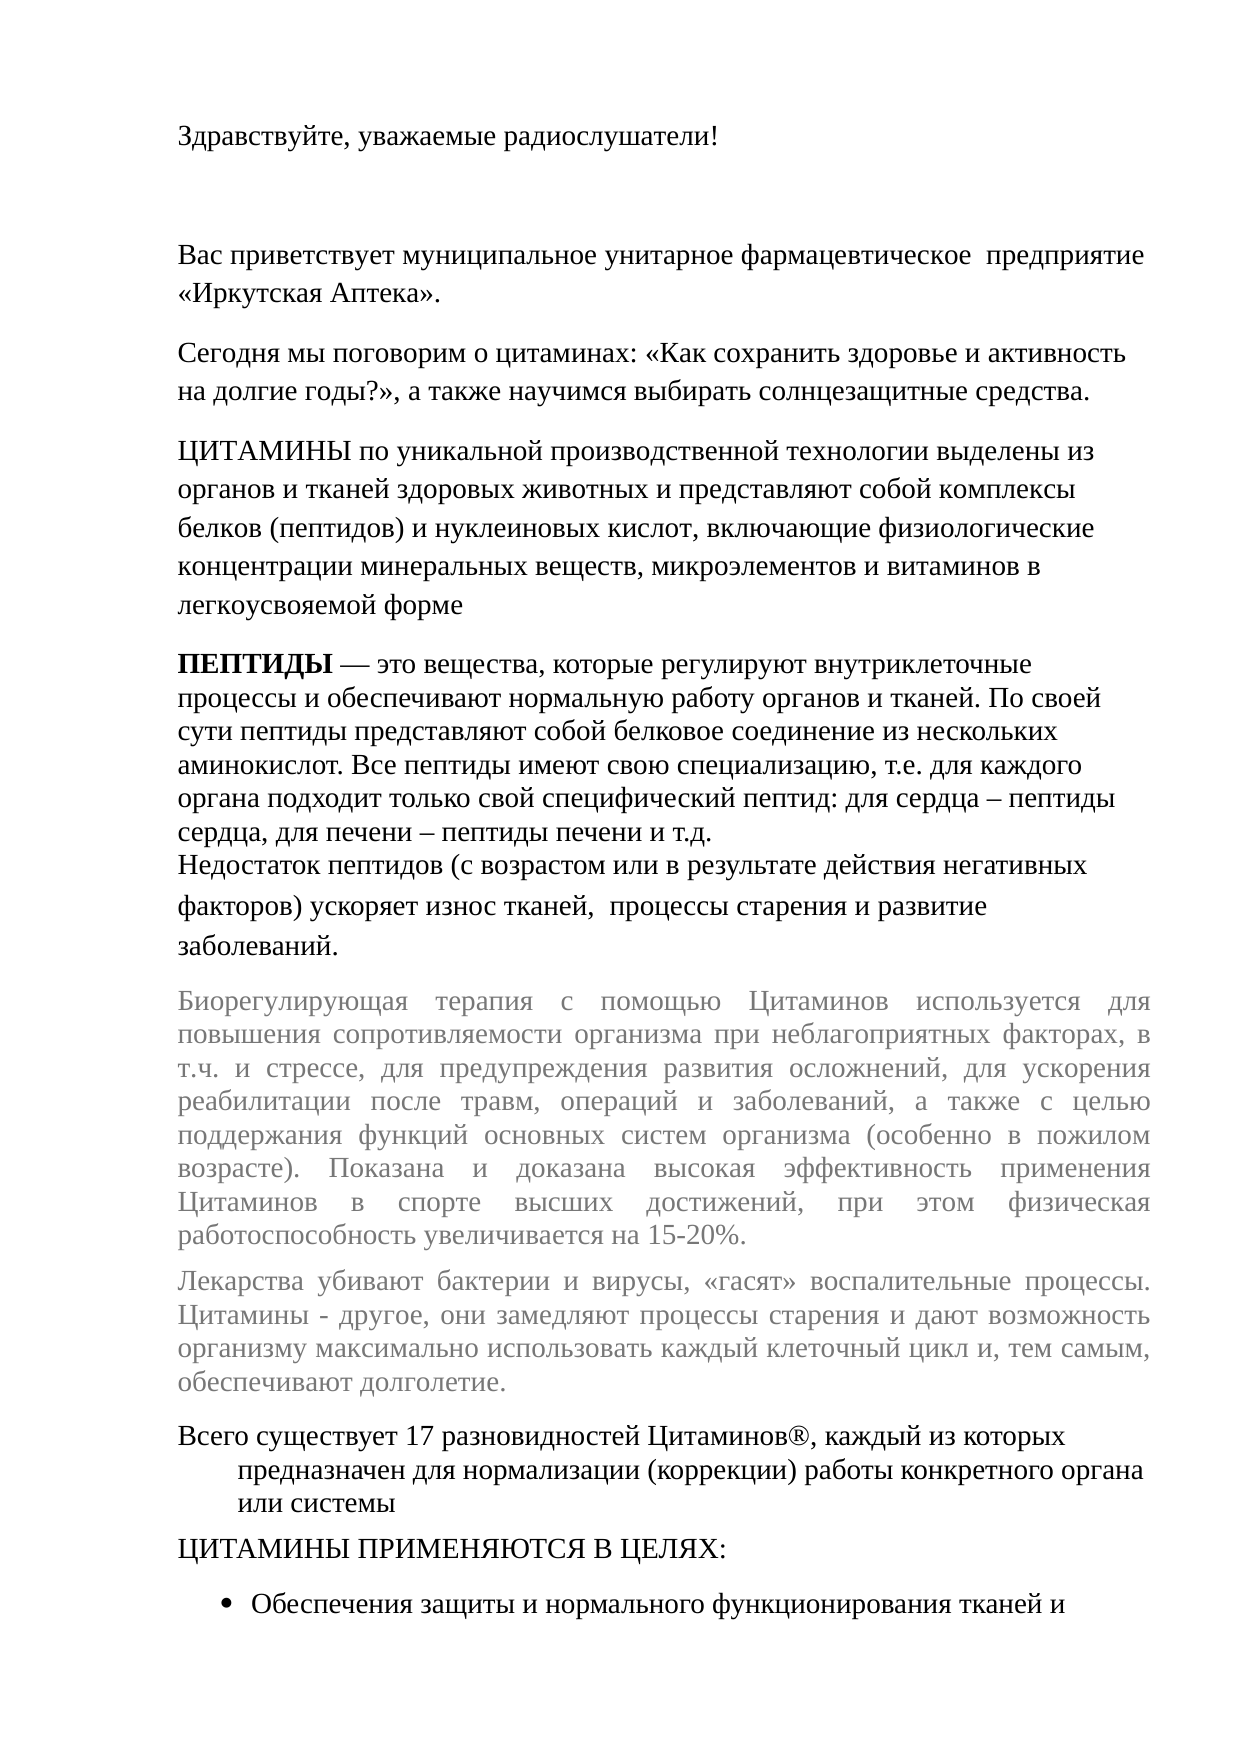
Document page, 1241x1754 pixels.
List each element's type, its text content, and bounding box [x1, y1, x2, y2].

text Сегодня мы поговорим о цитаминах: «Как сохранить здоровье и активность на долгие годы?», а также научимся выбирать солнцезащитные средства. [177, 335, 1152, 407]
text ЦИТАМИНЫ по уникальной производственной технологии выделены из органов и тканей здоровых животных и представляют собой комплексы белков (пептидов) и нуклеиновых кислот, включающие физиологические концентрации минеральных веществ, микроэлементов и витаминов в легкоусвояемой форме [177, 433, 1152, 620]
text ЦИТАМИНЫ ПРИМЕНЯЮТСЯ В ЦЕЛЯХ: [177, 1532, 1152, 1565]
text ПЕПТИДЫ — это вещества, которые регулируют внутриклеточные процессы и обеспечивают нормальную работу органов и тканей. По своей сути пептиды представляют собой белковое соединение из нескольких аминокислот. Все пептиды имеют свою специализацию, т.е. для каждого органа подходит только свой специфический пептид: для сердца – пептиды сердца, для печени – пептиды печени и т.д. [177, 646, 1152, 847]
list Всего существует 17 разновидностей Цитаминов®, каждый из которых предназначен для нормализации (коррекции) работы конкретного органа или системы [177, 1418, 1152, 1519]
text Биорегулирующая терапия с помощью Цитаминов используется для повышения сопротивляемости организма при неблагоприятных факторах, в т.ч. и стрессе, для предупреждения развития осложнений, для ускорения реабилитации после травм, операций и заболеваний, а также с целью поддержания функций основных систем организма (особенно в пожилом возрасте). Показана и доказана высокая эффективность применения Цитаминов в спорте высших достижений, при этом физическая работоспособность увеличивается на 15-20%. [177, 983, 1152, 1251]
text Здравствуйте, уважаемые радиослушатели! [177, 118, 1152, 152]
text Вас приветствует муниципальное унитарное фармацевтическое предприятие «Иркутская Аптека». [177, 237, 1152, 309]
text Лекарства убивают бактерии и вирусы, «гасят» воспалительные процессы. Цитамины - другое, они замедляют процессы старения и дают возможность организму максимально использовать каждый клеточный цикл и, тем самым, обеспечивают долголетие. [177, 1263, 1152, 1398]
text Недостаток пептидов (с возрастом или в результате действия негативных факторов) ускоряет износ тканей, процессы старения и развитие заболеваний. [177, 847, 1152, 961]
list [221, 1586, 1152, 1620]
